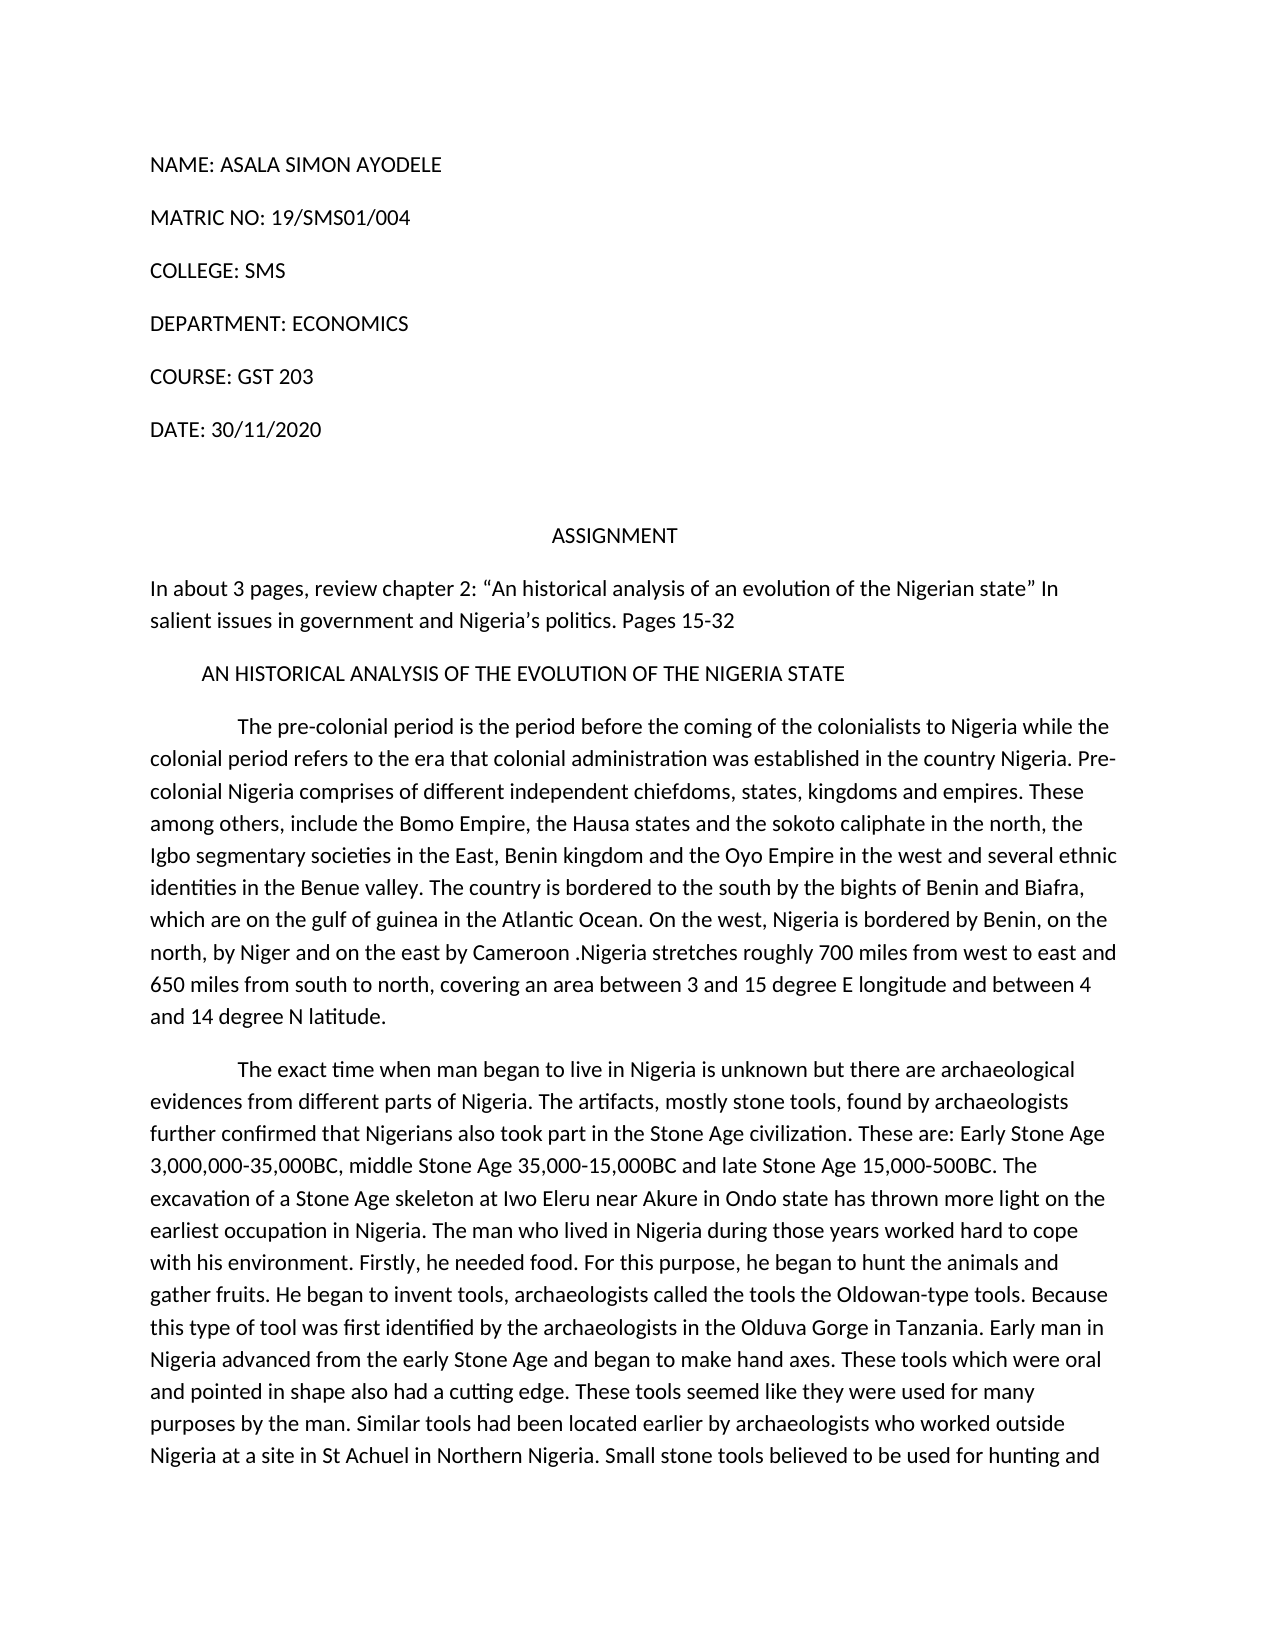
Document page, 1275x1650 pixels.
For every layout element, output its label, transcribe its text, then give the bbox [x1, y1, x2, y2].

text In about 3 pages, review chapter 2: “An historical analysis of an evolution of the Nigerian state” In salient issues in government and Nigeria’s politics. Pages 15-32 [150, 574, 1125, 634]
text ASSIGNMENT [150, 521, 1125, 549]
text DATE: 30/11/2020 [150, 415, 1125, 443]
text NAME: ASALA SIMON AYODELE [150, 150, 1125, 178]
text MATRIC NO: 19/SMS01/004 [150, 203, 1125, 231]
text AN HISTORICAL ANALYSIS OF THE EVOLUTION OF THE NIGERIA STATE [150, 659, 1125, 687]
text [150, 1055, 1125, 1469]
text DEPARTMENT: ECONOMICS [150, 309, 1125, 337]
text COLLEGE: SMS [150, 256, 1125, 284]
text COURSE: GST 203 [150, 362, 1125, 390]
text The pre-colonial period is the period before the coming of the colonialists to Nigeria while the colonial period refers to the era that colonial administration was established in the country Nigeria. Pre-colonial Nigeria comprises of different independent chiefdoms, states, kingdoms and empires. These among others, include the Bomo Empire, the Hausa states and the sokoto caliphate in the north, the Igbo segmentary societies in the East, Benin kingdom and the Oyo Empire in the west and several ethnic identities in the Benue valley. The country is bordered to the south by the bights of Benin and Biafra, which are on the gulf of guinea in the Atlantic Ocean. On the west, Nigeria is bordered by Benin, on the north, by Niger and on the east by Cameroon .Nigeria stretches roughly 700 miles from west to east and 650 miles from south to north, covering an area between 3 and 15 degree E longitude and between 4 and 14 degree N latitude. [150, 712, 1125, 1030]
